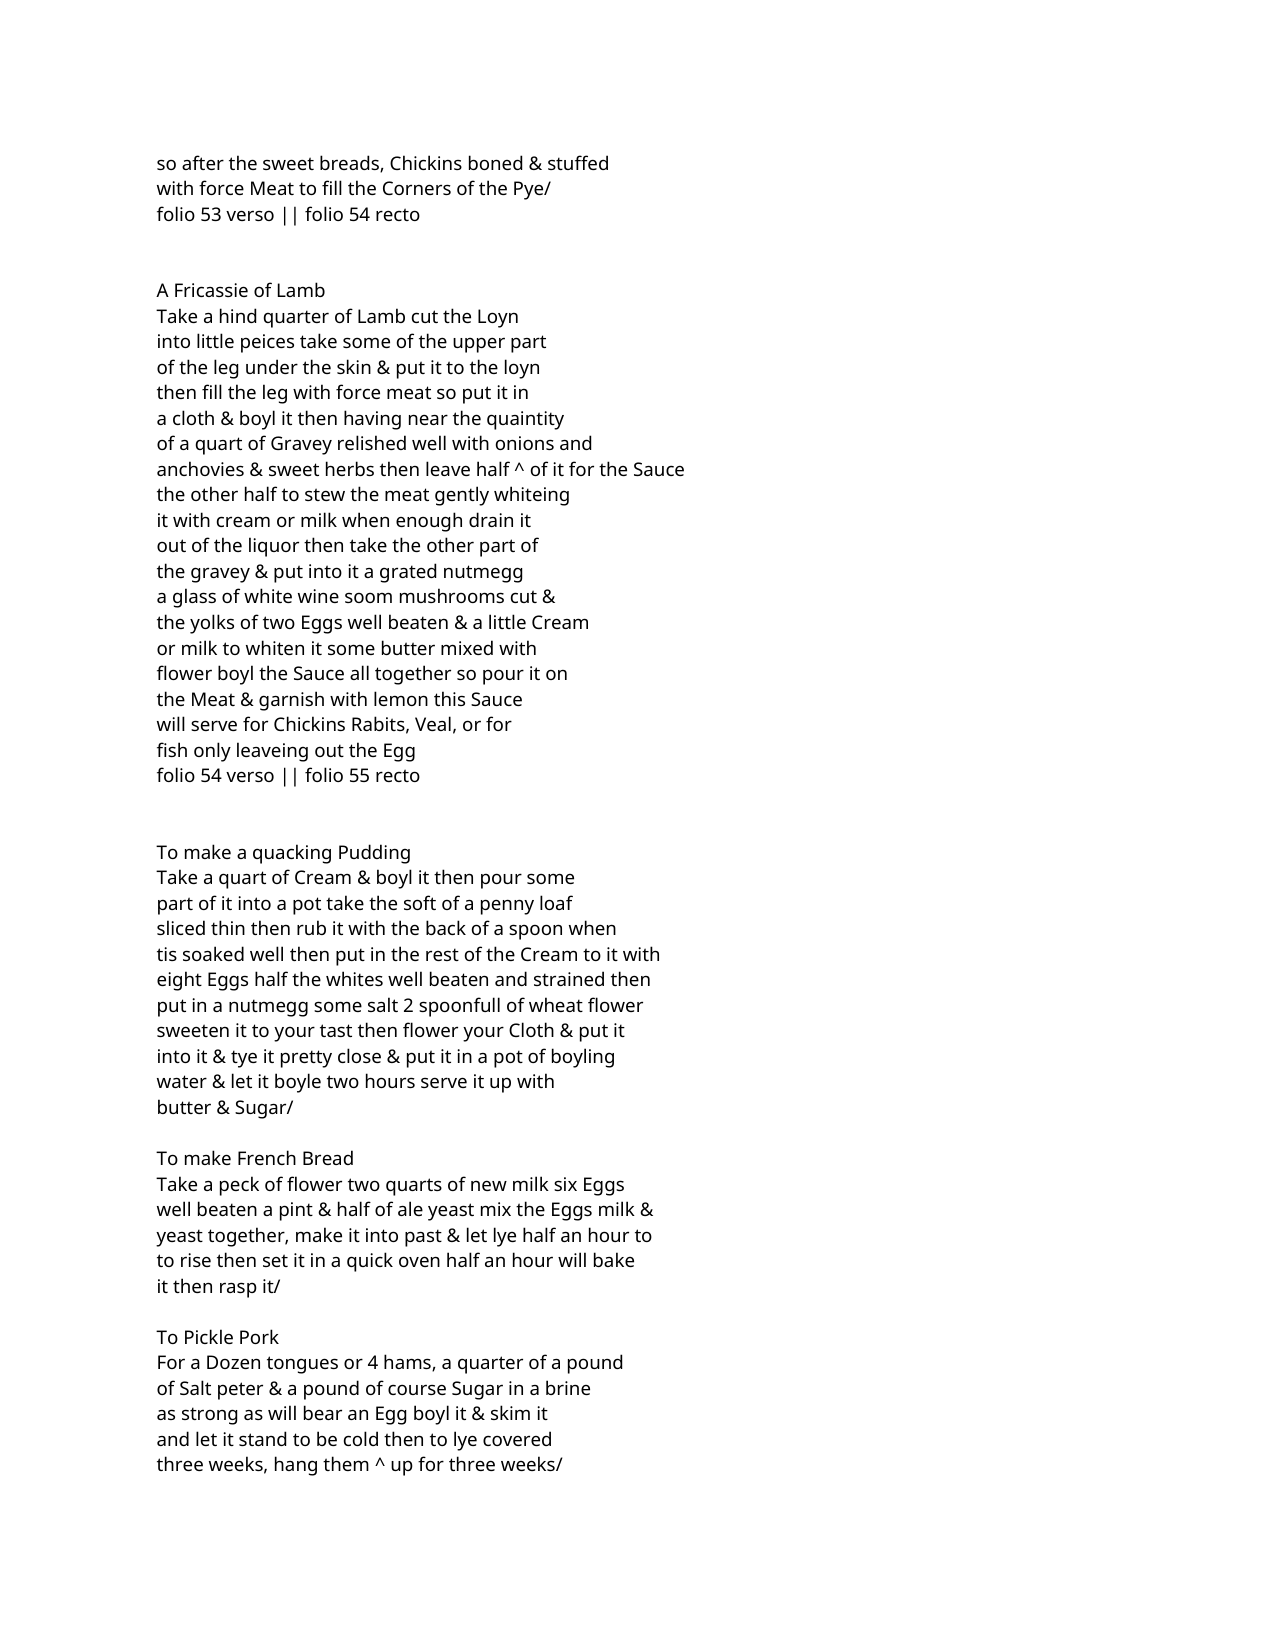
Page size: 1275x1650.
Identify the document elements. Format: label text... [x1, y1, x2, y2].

text of a quart of Gravey relished well with onions and [156, 431, 1118, 456]
text To make French Bread [156, 1145, 1118, 1171]
text into it & tye it pretty close & put it in a pot of boyling [156, 1043, 1118, 1069]
text butter & Sugar/ [156, 1094, 1118, 1120]
text with force Meat to fill the Corners of the Pye/ [156, 176, 1118, 201]
text of the leg under the skin & put it to the loyn [156, 354, 1118, 380]
text well beaten a pint & half of ale yeast mix the Eggs milk & [156, 1196, 1118, 1222]
text Take a hind quarter of Lamb cut the Loyn [156, 303, 1118, 329]
text Take a peck of flower two quarts of new milk six Eggs [156, 1171, 1118, 1196]
text yeast together, make it into past & let lye half an hour to [156, 1222, 1118, 1247]
text To Pickle Pork [156, 1324, 1118, 1349]
text tis soaked well then put in the rest of the Cream to it with [156, 941, 1118, 967]
text the other half to stew the meat gently whiteing [156, 482, 1118, 507]
text flower boyl the Sauce all together so pour it on [156, 660, 1118, 686]
text sweeten it to your tast then flower your Cloth & put it [156, 1018, 1118, 1043]
text three weeks, hang them ^ up for three weeks/ [156, 1452, 1118, 1477]
text part of it into a pot take the soft of a penny loaf [156, 890, 1118, 916]
text water & let it boyle two hours serve it up with [156, 1069, 1118, 1094]
text will serve for Chickins Rabits, Veal, or for [156, 711, 1118, 737]
text sliced thin then rub it with the back of a spoon when [156, 916, 1118, 941]
text folio 54 verso || folio 55 recto [156, 762, 1118, 788]
text A Fricassie of Lamb [156, 278, 1118, 303]
text so after the sweet breads, Chickins boned & stuffed [156, 150, 1118, 176]
text it then rasp it/ [156, 1273, 1118, 1298]
text and let it stand to be cold then to lye covered [156, 1426, 1118, 1452]
text into little peices take some of the upper part [156, 329, 1118, 354]
text anchovies & sweet herbs then leave half ^ of it for the Sauce [156, 456, 1118, 482]
text the yolks of two Eggs well beaten & a little Cream [156, 609, 1118, 635]
text the gravey & put into it a grated nutmegg [156, 558, 1118, 584]
text the Meat & garnish with lemon this Sauce [156, 686, 1118, 711]
text For a Dozen tongues or 4 hams, a quarter of a pound [156, 1349, 1118, 1375]
text a cloth & boyl it then having near the quaintity [156, 405, 1118, 431]
text or milk to whiten it some butter mixed with [156, 635, 1118, 660]
text out of the liquor then take the other part of [156, 533, 1118, 558]
text then fill the leg with force meat so put it in [156, 380, 1118, 405]
text fish only leaveing out the Egg [156, 737, 1118, 762]
text of Salt peter & a pound of course Sugar in a brine [156, 1375, 1118, 1401]
text put in a nutmegg some salt 2 spoonfull of wheat flower [156, 992, 1118, 1018]
text it with cream or milk when enough drain it [156, 507, 1118, 533]
text Take a quart of Cream & boyl it then pour some [156, 864, 1118, 890]
text folio 53 verso || folio 54 recto [156, 201, 1118, 227]
text eight Eggs half the whites well beaten and strained then [156, 967, 1118, 992]
text to rise then set it in a quick oven half an hour will bake [156, 1247, 1118, 1273]
text To make a quacking Pudding [156, 839, 1118, 864]
text a glass of white wine soom mushrooms cut & [156, 584, 1118, 609]
text as strong as will bear an Egg boyl it & skim it [156, 1401, 1118, 1426]
